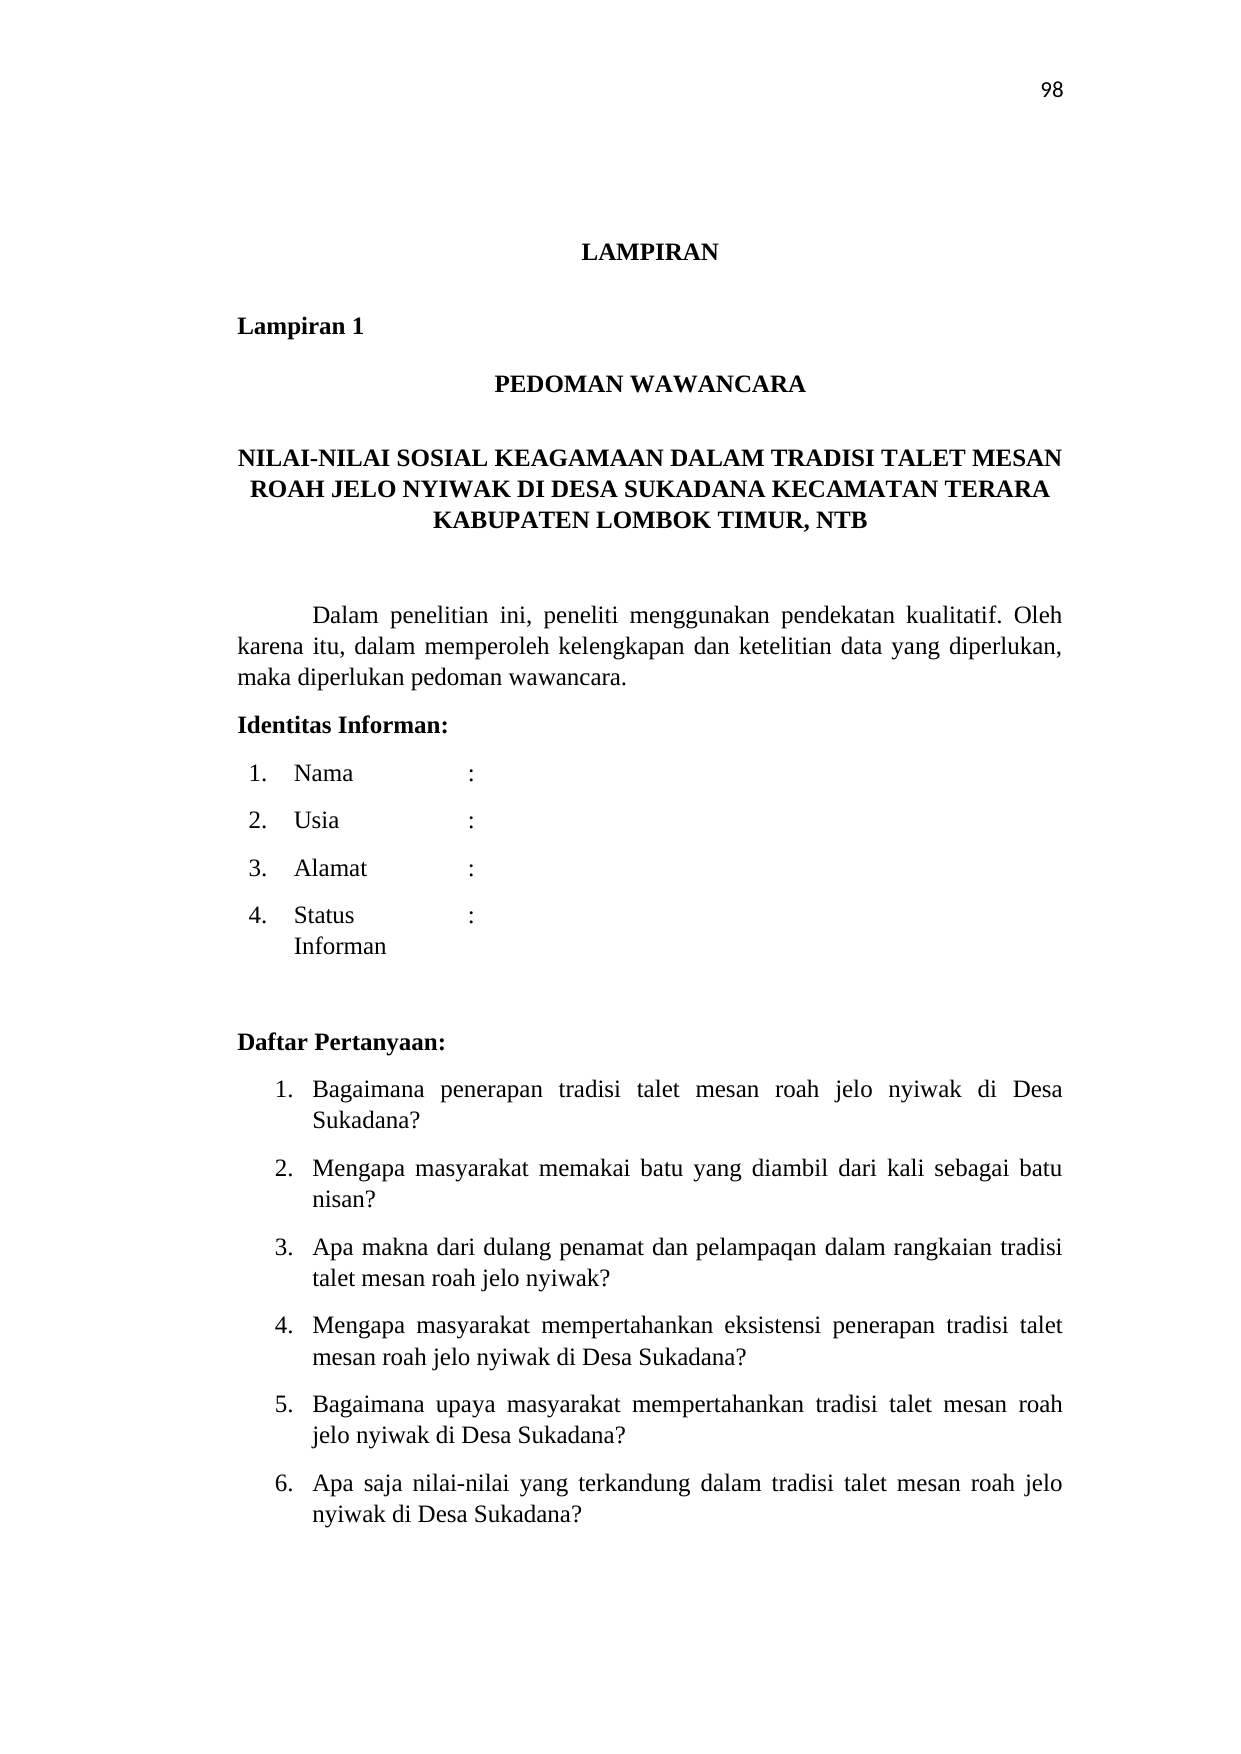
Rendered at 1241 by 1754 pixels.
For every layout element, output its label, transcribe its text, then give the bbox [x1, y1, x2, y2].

table_cell Usia [282, 805, 456, 853]
list Mengapa masyarakat memakai batu yang diambil dari kali sebagai batu nisan? [274, 1153, 1063, 1213]
list Bagaimana penerapan tradisi talet mesan roah jelo nyiwak di Desa Sukadana? [274, 1074, 1063, 1134]
subtitle LAMPIRAN [237, 237, 1063, 266]
text Dalam penelitian ini, peneliti menggunakan pendekatan kualitatif. Oleh karena itu, dalam memperoleh kelengkapan dan ketelitian data yang diperlukan, maka diperlukan pedoman wawancara. [237, 600, 1063, 691]
table_header : [456, 758, 1063, 805]
list Apa makna dari dulang penamat dan pelampaqan dalam rangkaian tradisi talet mesan roah jelo nyiwak? [274, 1232, 1063, 1292]
table_cell : [456, 853, 1063, 900]
table_cell : [456, 805, 1063, 853]
text Identitas Informan: [237, 710, 1063, 739]
table_cell 3. [237, 853, 282, 900]
text Lampiran 1 [237, 311, 1063, 340]
table_header 1. [237, 758, 282, 805]
list Mengapa masyarakat mempertahankan eksistensi penerapan tradisi talet mesan roah jelo nyiwak di Desa Sukadana? [274, 1311, 1063, 1370]
table_cell Alamat [282, 853, 456, 900]
table_cell : [456, 900, 1063, 979]
table_cell Status Informan [282, 900, 456, 979]
list Bagaimana upaya masyarakat mempertahankan tradisi talet mesan roah jelo nyiwak di Desa Sukadana? [274, 1389, 1063, 1449]
text Daftar Pertanyaan: [237, 1027, 1063, 1055]
text PEDOMAN WAWANCARA [237, 369, 1063, 397]
table_cell 2. [237, 805, 282, 853]
table_header Nama [282, 758, 456, 805]
text NILAI-NILAI SOSIAL KEAGAMAAN DALAM TRADISI TALET MESAN ROAH JELO NYIWAK DI DESA SUKADANA KECAMATAN TERARA KABUPATEN LOMBOK TIMUR, NTB [237, 443, 1063, 534]
list Apa saja nilai-nilai yang terkandung dalam tradisi talet mesan roah jelo nyiwak di Desa Sukadana? [274, 1468, 1063, 1528]
table_cell 4. [237, 900, 282, 979]
